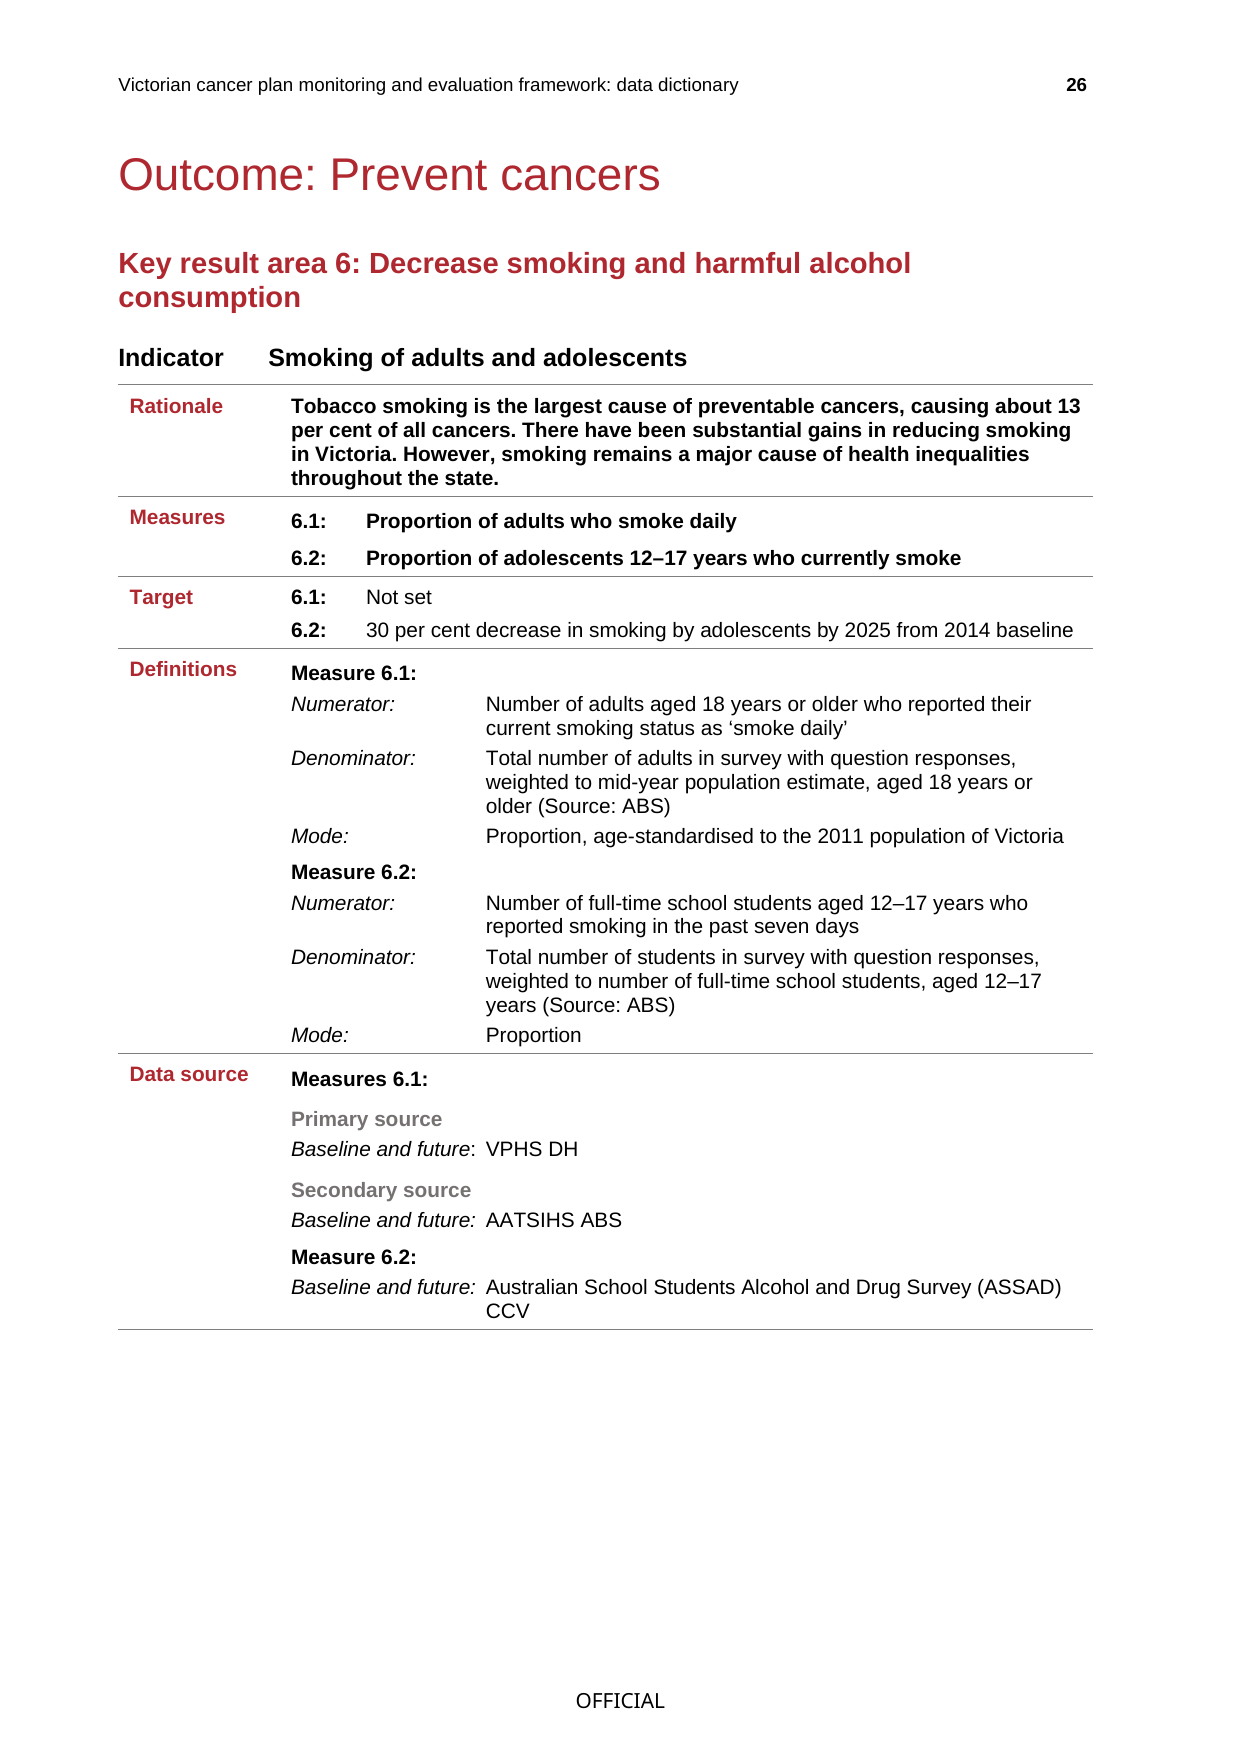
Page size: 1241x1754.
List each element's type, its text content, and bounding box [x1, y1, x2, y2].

table_cell Data source [118, 1054, 279, 1329]
table_cell Measures 6.1: Primary source Baseline and future: VPHS DH Secondary source Baseline and future: AATSIHS ABS Measure 6.2: Baseline and future: Australian School Students Alcohol and Drug Survey (ASSAD) CCV [280, 1054, 1093, 1329]
table_cell Measures [118, 497, 279, 576]
table_header Rationale [118, 385, 279, 496]
table_cell Definitions [118, 649, 279, 1053]
table_cell Target [118, 577, 279, 648]
subtitle Outcome: Prevent cancers [118, 148, 1087, 200]
subtitle Key result area 6: Decrease smoking and harmful alcohol consumption [118, 246, 1087, 313]
table_cell Measure 6.1: Numerator: Number of adults aged 18 years or older who reported their current smoking status as ‘smoke daily’ Denominator: Total number of adults in survey with question responses, weighted to mid-year population estimate, aged 18 years or older (Source: ABS) Mode: Proportion, age-standardised to the 2011 population of Victoria Measure 6.2: Numerator: Number of full-time school students aged 12–17 years who reported smoking in the past seven days Denominator: Total number of students in survey with question responses, weighted to number of full-time school students, aged 12–17 years (Source: ABS) Mode: Proportion [280, 649, 1093, 1053]
table_cell 6.1: Proportion of adults who smoke daily 6.2: Proportion of adolescents 12–17 years who currently smoke [280, 497, 1093, 576]
table_cell 6.1: Not set 6.2: 30 per cent decrease in smoking by adolescents by 2025 from 2014 baseline [280, 577, 1093, 648]
subtitle Indicator Smoking of adults and adolescents [118, 342, 1087, 372]
table_header Tobacco smoking is the largest cause of preventable cancers, causing about 13 per cent of all cancers. There have been substantial gains in reducing smoking in Victoria. However, smoking remains a major cause of health inequalities throughout the state. [280, 385, 1093, 496]
